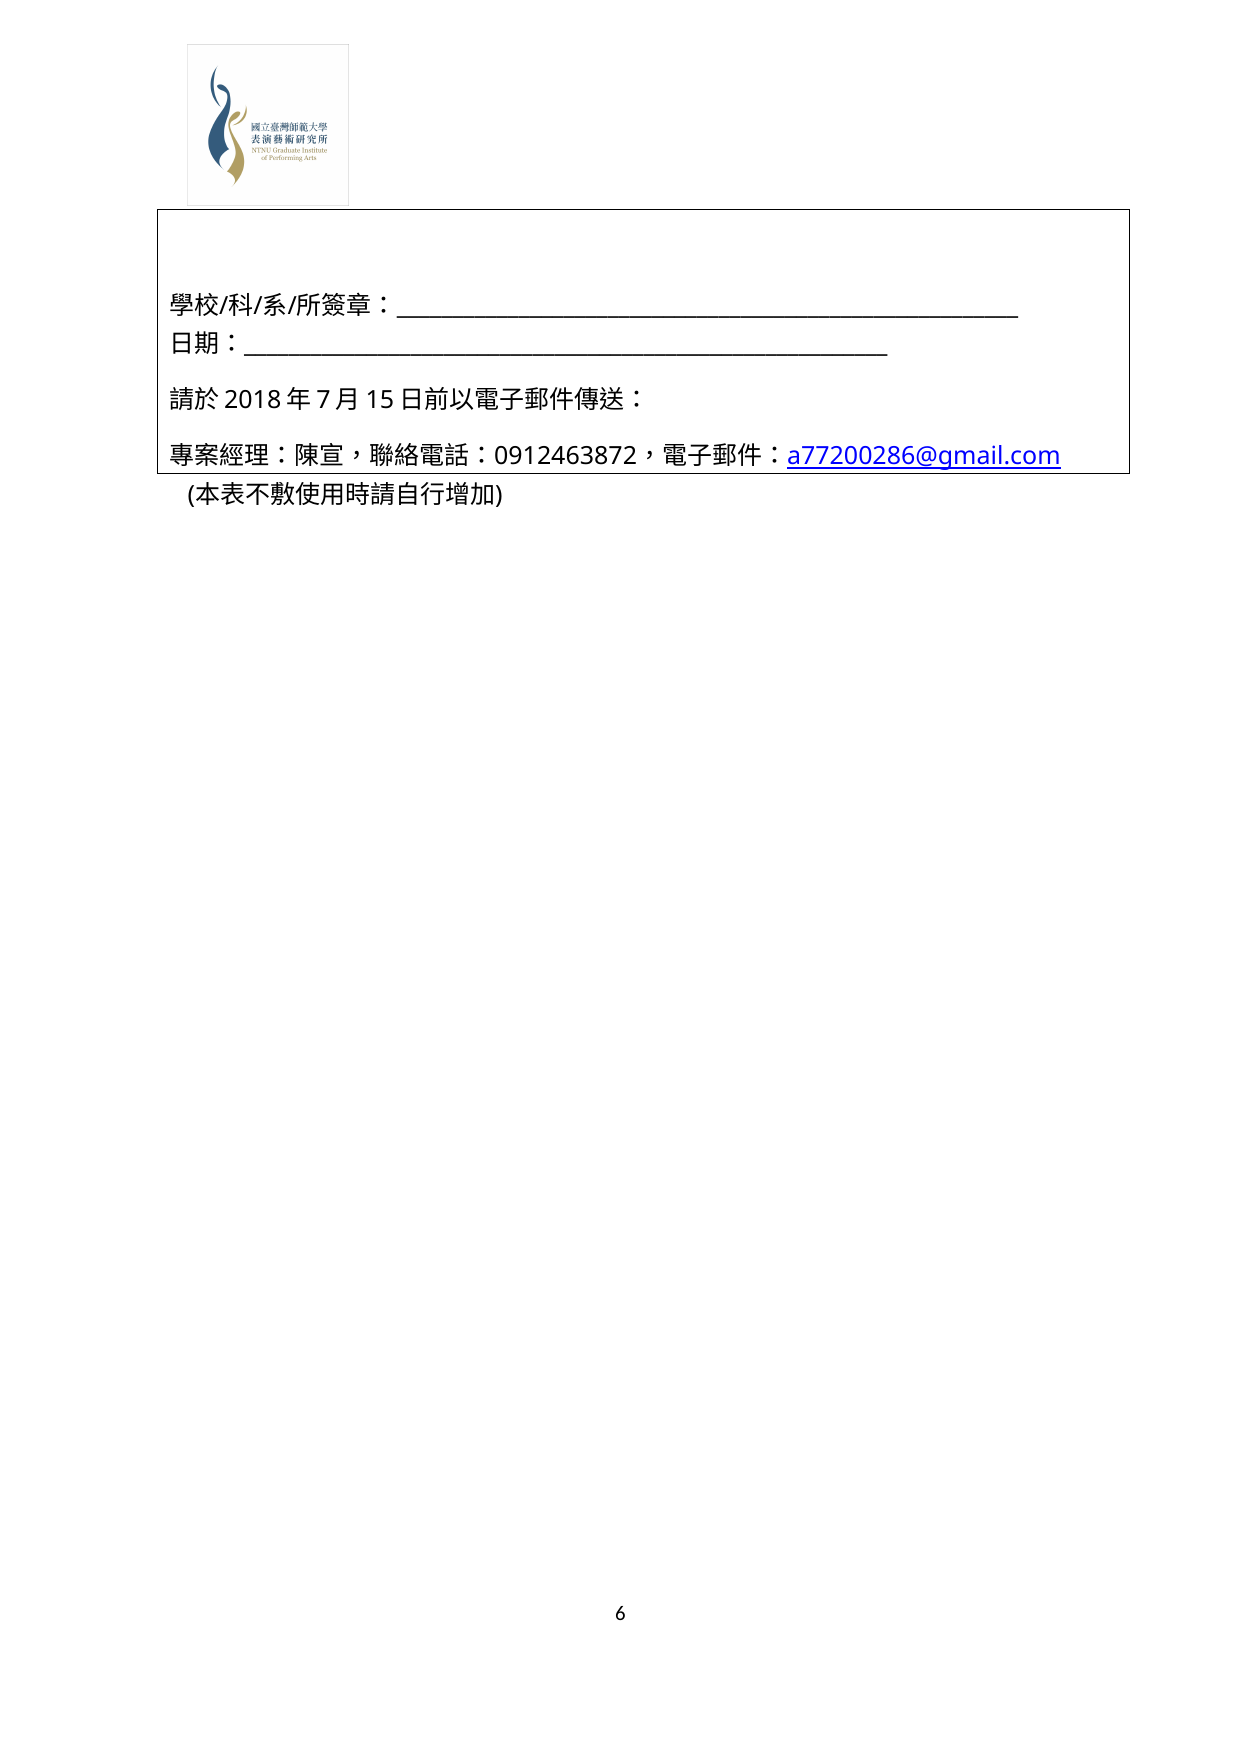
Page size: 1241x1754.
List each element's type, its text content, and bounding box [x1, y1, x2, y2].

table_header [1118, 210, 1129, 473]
text (本表不敷使用時請自行增加) [187, 474, 1053, 511]
picture [187, 44, 349, 206]
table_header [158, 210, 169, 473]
